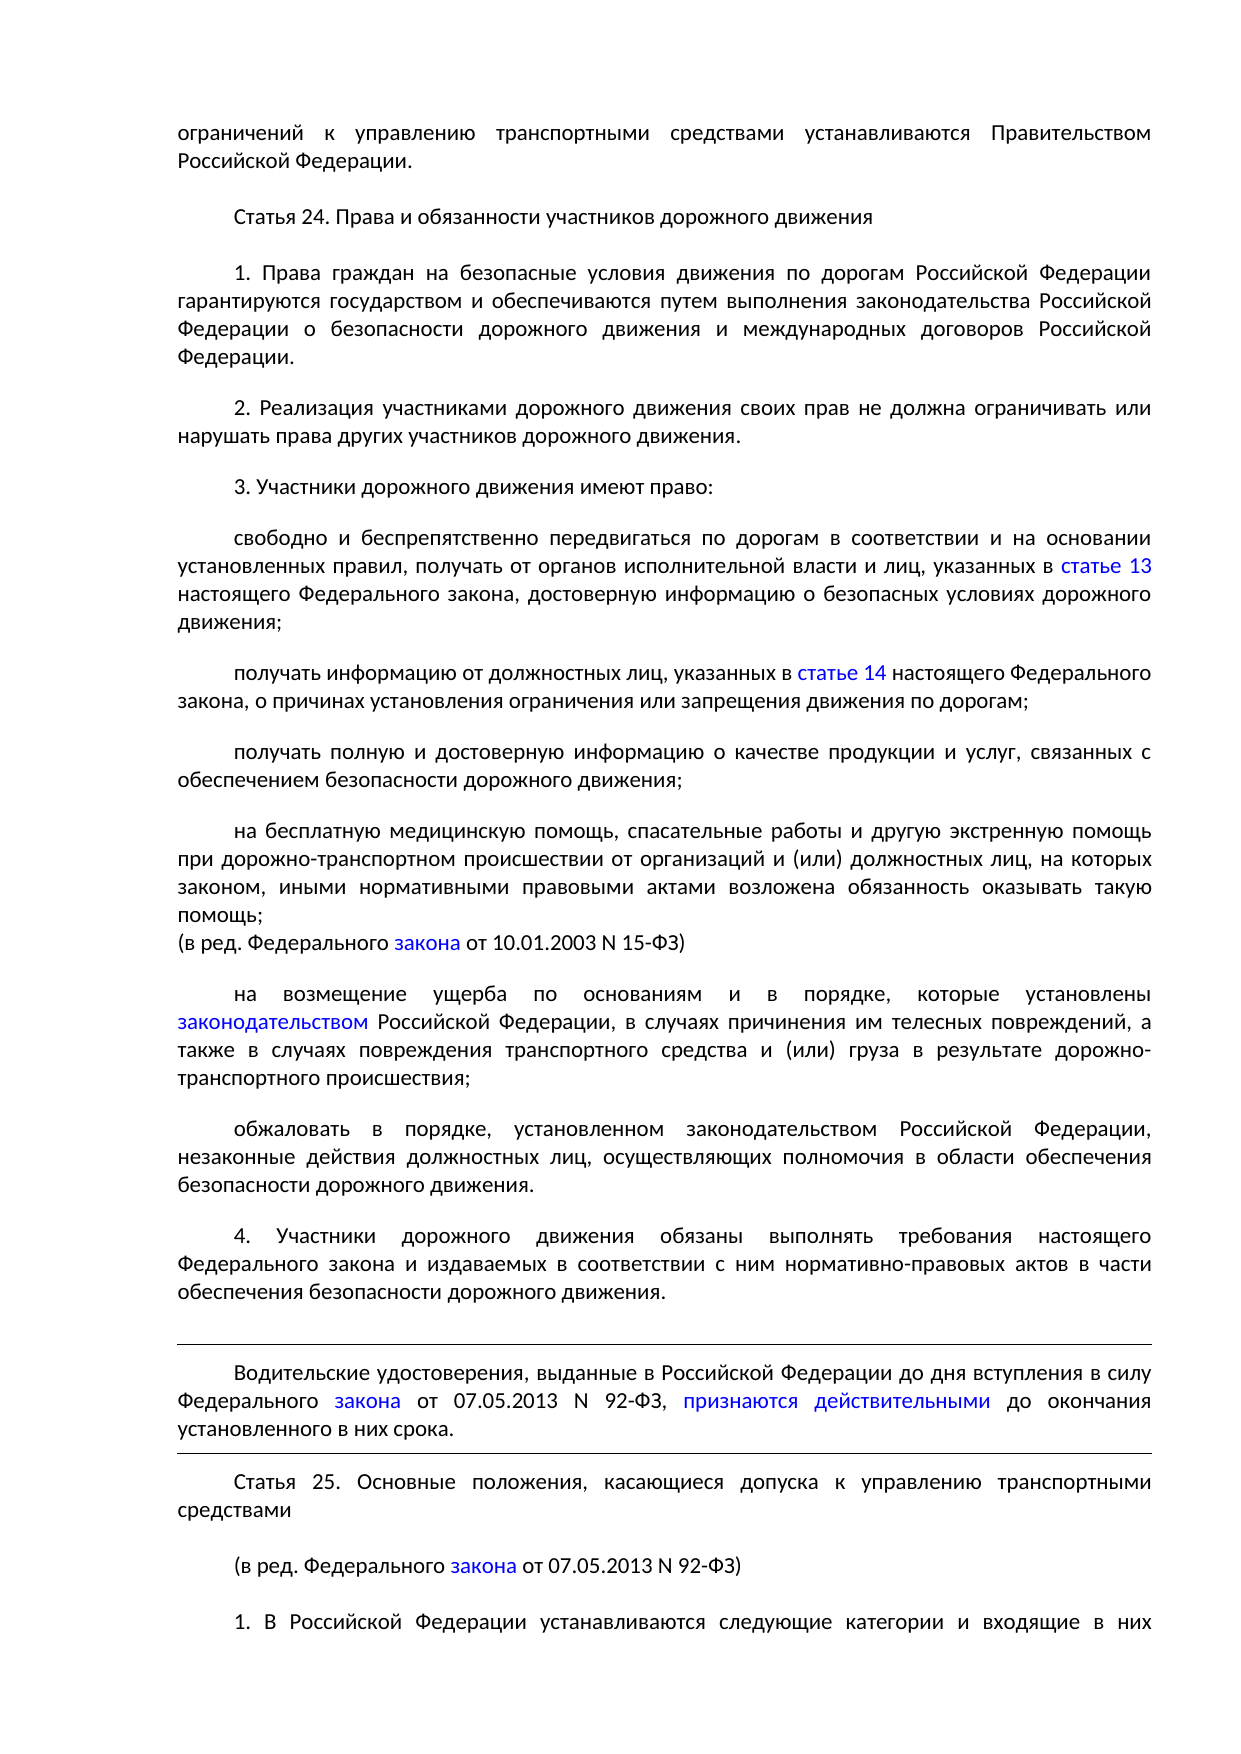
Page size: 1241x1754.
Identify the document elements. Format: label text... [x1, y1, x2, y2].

text (в ред. Федерального закона от 10.01.2003 N 15-ФЗ) [177, 928, 1152, 956]
text 4. Участники дорожного движения обязаны выполнять требования настоящего Федерального закона и издаваемых в соответствии с ним нормативно-правовых актов в части обеспечения безопасности дорожного движения. [177, 1221, 1152, 1305]
text на возмещение ущерба по основаниям и в порядке, которые установлены законодательством Российской Федерации, в случаях причинения им телесных повреждений, а также в случаях повреждения транспортного средства и (или) груза в результате дорожно-транспортного происшествия; [177, 979, 1152, 1091]
text Статья 25. Основные положения, касающиеся допуска к управлению транспортными средствами [177, 1467, 1152, 1523]
text 3. Участники дорожного движения имеют право: [177, 472, 1152, 500]
text получать информацию от должностных лиц, указанных в статье 14 настоящего Федерального закона, о причинах установления ограничения или запрещения движения по дорогам; [177, 658, 1152, 714]
text на бесплатную медицинскую помощь, спасательные работы и другую экстренную помощь при дорожно-транспортном происшествии от организаций и (или) должностных лиц, на которых законом, иными нормативными правовыми актами возложена обязанность оказывать такую помощь; [177, 816, 1152, 928]
text 1. Права граждан на безопасные условия движения по дорогам Российской Федерации гарантируются государством и обеспечиваются путем выполнения законодательства Российской Федерации о безопасности дорожного движения и международных договоров Российской Федерации. [177, 258, 1152, 370]
text Статья 24. Права и обязанности участников дорожного движения [177, 202, 1152, 230]
text обжаловать в порядке, установленном законодательством Российской Федерации, незаконные действия должностных лиц, осуществляющих полномочия в области обеспечения безопасности дорожного движения. [177, 1114, 1152, 1198]
text 2. Реализация участниками дорожного движения своих прав не должна ограничивать или нарушать права других участников дорожного движения. [177, 393, 1152, 449]
text (в ред. Федерального закона от 07.05.2013 N 92-ФЗ) [177, 1551, 1152, 1579]
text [177, 118, 1152, 174]
text свободно и беспрепятственно передвигаться по дорогам в соответствии и на основании установленных правил, получать от органов исполнительной власти и лиц, указанных в статье 13 настоящего Федерального закона, достоверную информацию о безопасных условиях дорожного движения; [177, 523, 1152, 635]
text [177, 1607, 1152, 1635]
text Водительские удостоверения, выданные в Российской Федерации до дня вступления в силу Федерального закона от 07.05.2013 N 92-ФЗ, признаются действительными до окончания установленного в них срока. [177, 1358, 1152, 1442]
text получать полную и достоверную информацию о качестве продукции и услуг, связанных с обеспечением безопасности дорожного движения; [177, 737, 1152, 793]
